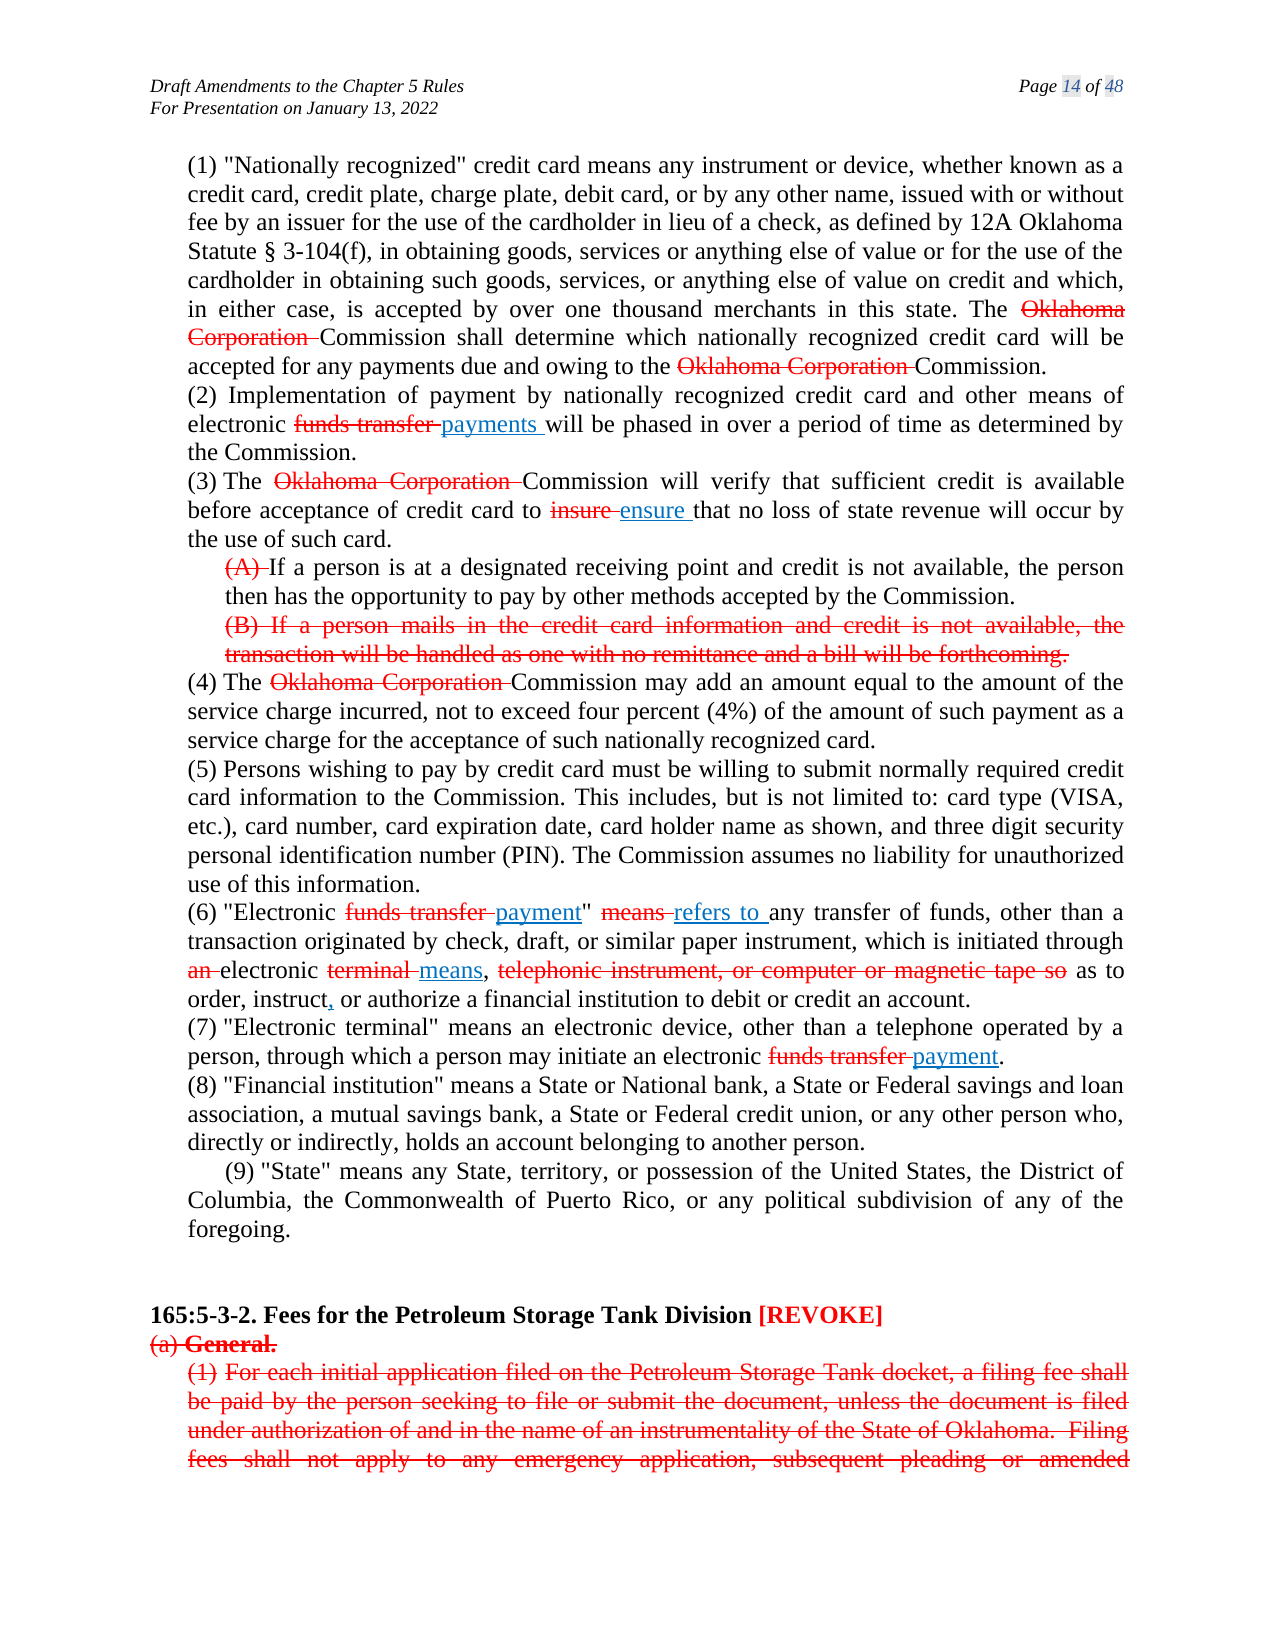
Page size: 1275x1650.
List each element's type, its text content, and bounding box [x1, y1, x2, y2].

text (B) If a person mails in the credit card information and credit is not available, the transaction will be handled as one with no remittance and a bill will be forthcoming. [225, 627, 1125, 667]
text (1) "Nationally recognized" credit card means any instrument or device, whether known as a credit card, credit plate, charge plate, debit card, or by any other name, issued with or without fee by an issuer for the use of the cardholder in lieu of a check, as defined by 12A Oklahoma Statute § 3-104(f), in obtaining goods, services or anything else of value or for the use of the cardholder in obtaining such goods, services, or anything else of value on credit and which, in either case, is accepted by over one thousand merchants in this state. The Oklahoma Corporation Commission shall determine which nationally recognized credit card will be accepted for any payments due and owing to the Oklahoma Corporation Commission. [187, 150, 1125, 380]
list (9) "State" means any State, territory, or possession of the United States, the District of Columbia, the Commonwealth of Puerto Rico, or any political subdivision of any of the foregoing. [187, 1156, 1125, 1242]
text (3) The Oklahoma Corporation Commission will verify that sufficient credit is available before acceptance of credit card to insure ensure that no loss of state revenue will occur by the use of such card. [187, 466, 1125, 552]
text (5) Persons wishing to pay by credit card must be willing to submit normally required credit card information to the Commission. This includes, but is not limited to: card type (VISA, etc.), card number, card expiration date, card holder name as shown, and three digit security personal identification number (PIN). The Commission assumes no liability for unauthorized use of this information. [187, 754, 1125, 897]
text (B) If a person mails in the credit card information and credit is not available, the transaction will be handled as one with no remittance and a bill will be forthcoming. [225, 610, 1125, 626]
text (4) The Oklahoma Corporation Commission may add an amount equal to the amount of the service charge incurred, not to exceed four percent (4%) of the amount of such payment as a service charge for the acceptance of such nationally recognized card. [187, 667, 1125, 754]
text (2) Implementation of payment by nationally recognized credit card and other means of electronic funds transfer payments will be phased in over a period of time as determined by the Commission. [187, 380, 1125, 466]
text (8) "Financial institution" means a State or National bank, a State or Federal savings and loan association, a mutual savings bank, a State or Federal credit union, or any other person who, directly or indirectly, holds an account belonging to another person. [187, 1070, 1125, 1156]
text (a) General. [150, 1329, 1130, 1357]
text 165:5-3-2. Fees for the Petroleum Storage Tank Division [REVOKE] [150, 1300, 1129, 1329]
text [187, 1357, 1130, 1459]
text (A) If a person is at a designated receiving point and credit is not available, the person then has the opportunity to pay by other methods accepted by the Commission. [225, 552, 1125, 610]
text (6) "Electronic funds transfer payment" means refers to any transfer of funds, other than a transaction originated by check, draft, or similar paper instrument, which is initiated through an electronic terminal means, telephonic instrument, or computer or magnetic tape so as to order, instruct, or authorize a financial institution to debit or credit an account. [187, 897, 1125, 1012]
text (7) "Electronic terminal" means an electronic device, other than a telephone operated by a person, through which a person may initiate an electronic funds transfer payment. [187, 1012, 1125, 1070]
